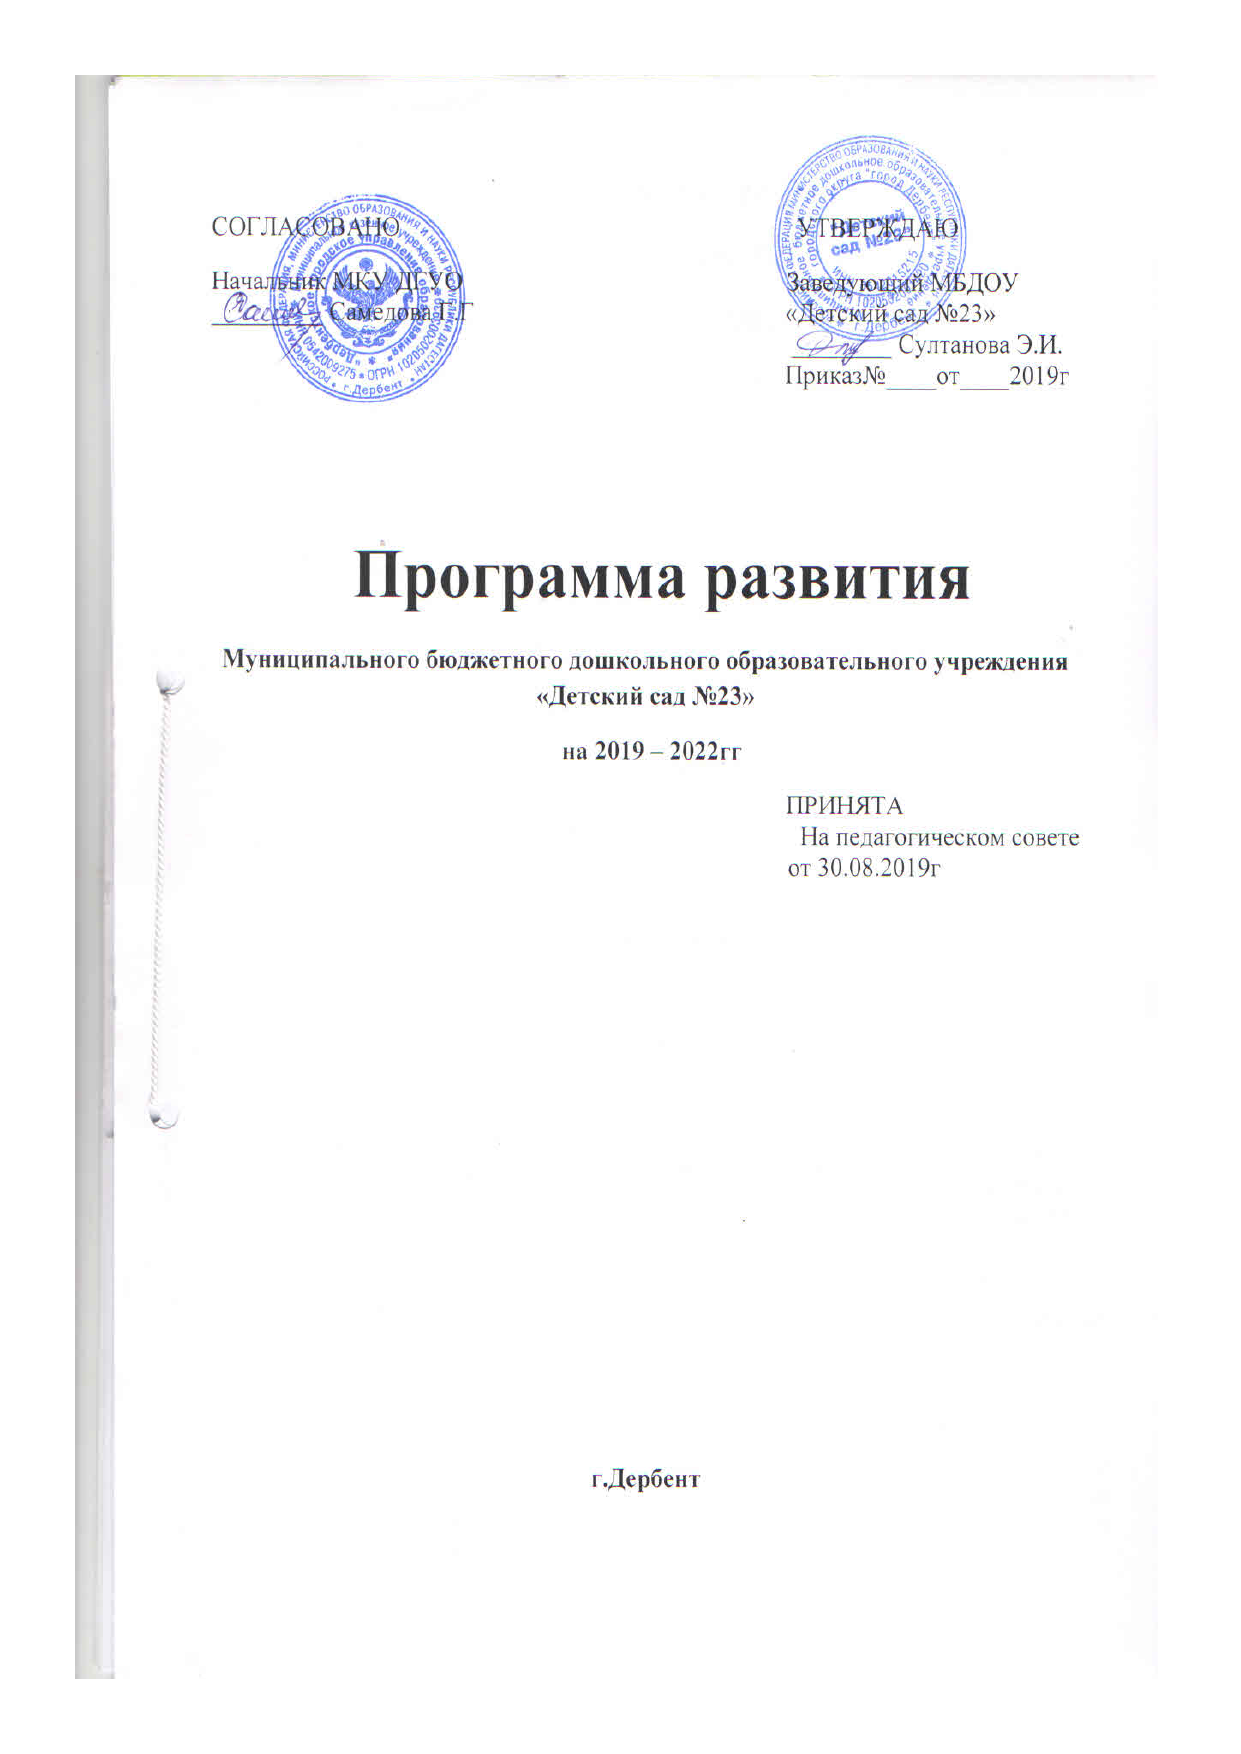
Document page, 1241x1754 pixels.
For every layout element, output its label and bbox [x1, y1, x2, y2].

picture [75, 75, 1158, 1679]
